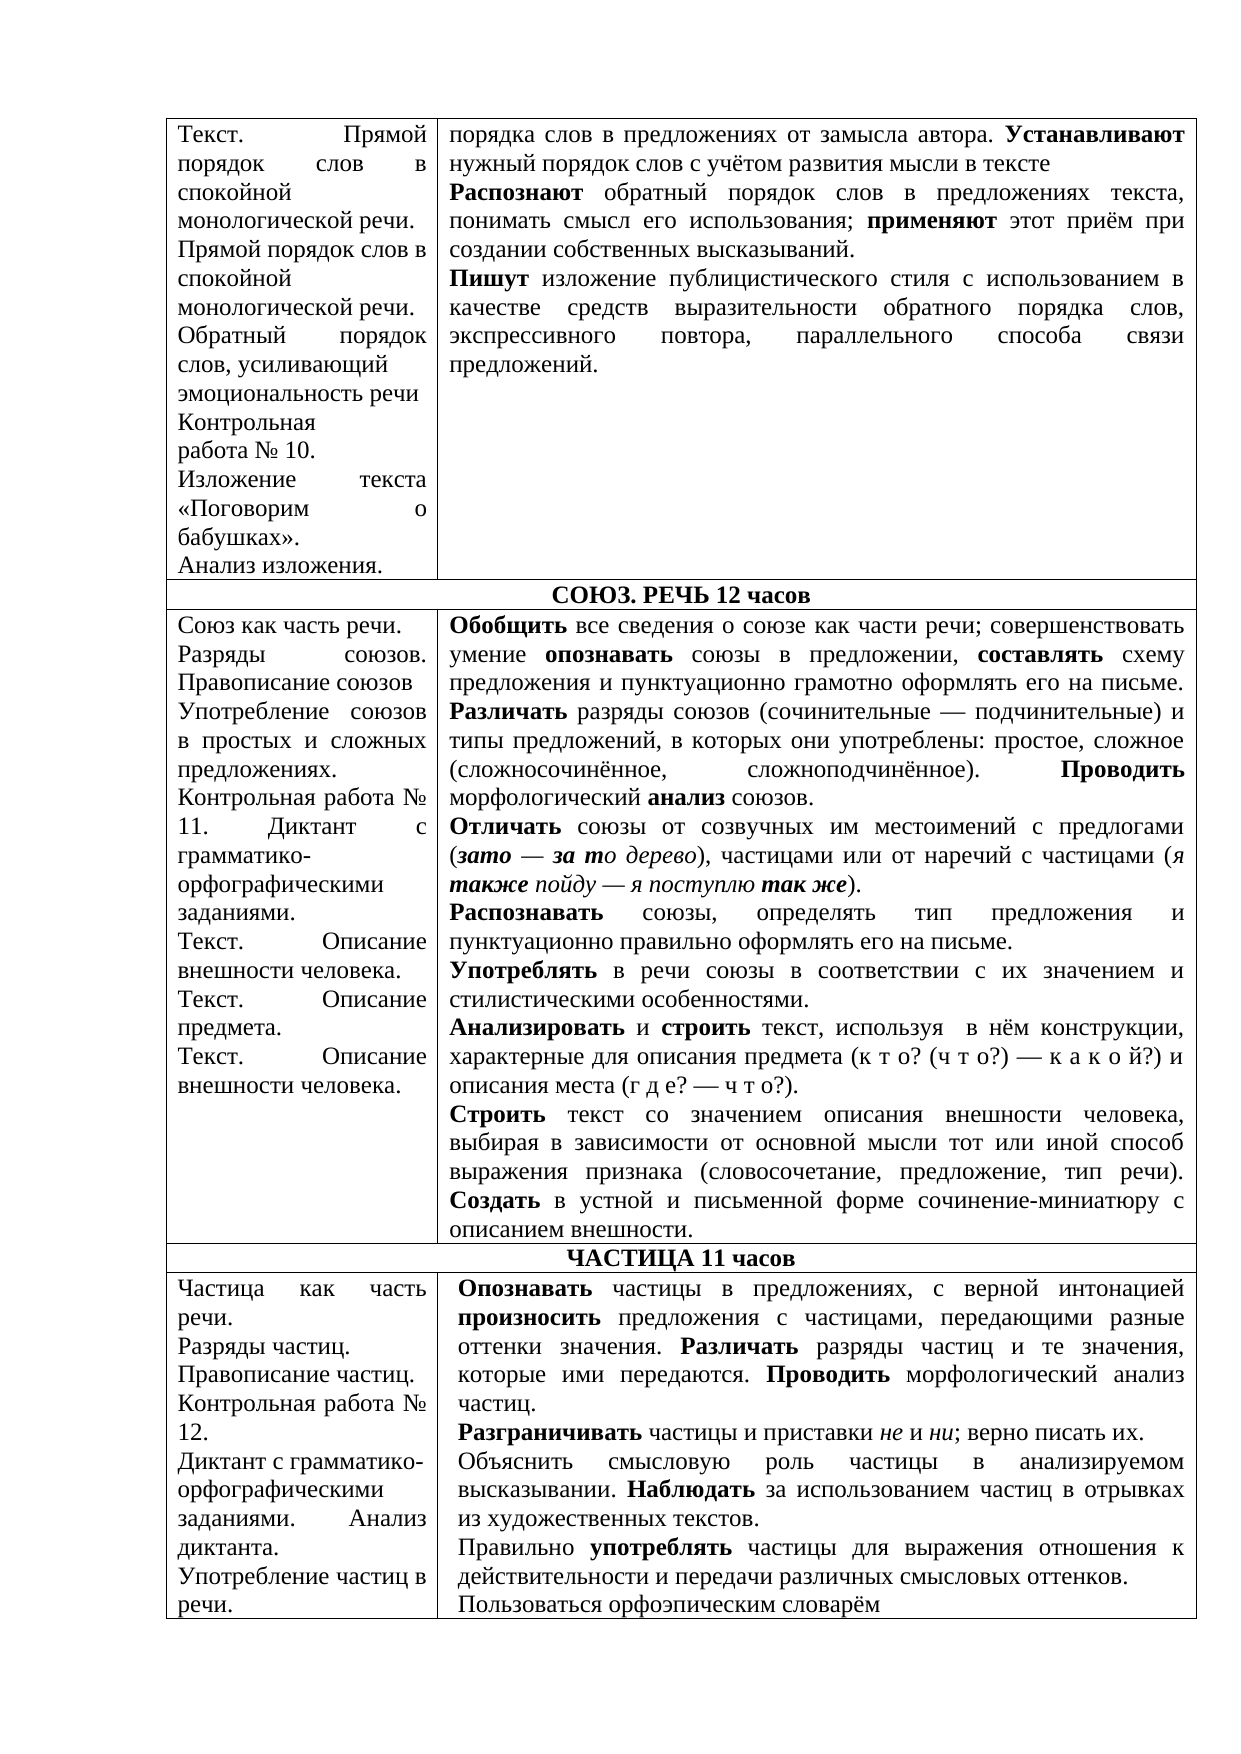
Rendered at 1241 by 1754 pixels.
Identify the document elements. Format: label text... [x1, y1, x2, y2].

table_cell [167, 1273, 437, 1618]
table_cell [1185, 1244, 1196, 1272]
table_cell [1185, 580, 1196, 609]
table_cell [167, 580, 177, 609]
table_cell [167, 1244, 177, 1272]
table_cell Обобщить все сведения о союзе как части речи; совершенствовать умение опознавать союзы в предложении, составлять схему предложения и пунктуационно грамотно оформлять его на письме. Различать разряды союзов (сочинительные — подчинительные) и типы предложений, в которых они употреблены: простое, сложное (сложносочинённое, сложноподчинённое). Проводить морфологический анализ союзов. Отличать союзы от созвучных им местоимений с предлогами (зато — за то дерево), частицами или от наречий с частицами (я также пойду — я поступлю так же). Распознавать союзы, определять тип предложения и пунктуационно правильно оформлять его на письме. Употреблять в речи союзы в соответствии с их значением и стилистическими особенностями. Анализировать и строить текст, используя в нём конструкции, характерные для описания предмета (к т о? (ч т о?) — к а к о й?) и описания места (г д е? — ч т о?). Строить текст со значением описания внешности человека, выбирая в зависимости от основной мысли тот или иной способ выражения признака (словосочетание, предложение, тип речи). Создать в устной и письменной форме сочинение-миниатюру с описанием внешности. [438, 610, 1196, 1242]
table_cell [167, 119, 437, 579]
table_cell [438, 1273, 1196, 1618]
table_cell Союз как часть речи. Разряды союзов. Правописание союзов Употребление союзов в простых и сложных предложениях. Контрольная работа № 11. Диктант с грамматико-орфографическими заданиями. Текст. Описание внешности человека. Текст. Описание предмета. Текст. Описание внешности человека. [167, 610, 437, 1242]
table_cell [438, 119, 1196, 579]
